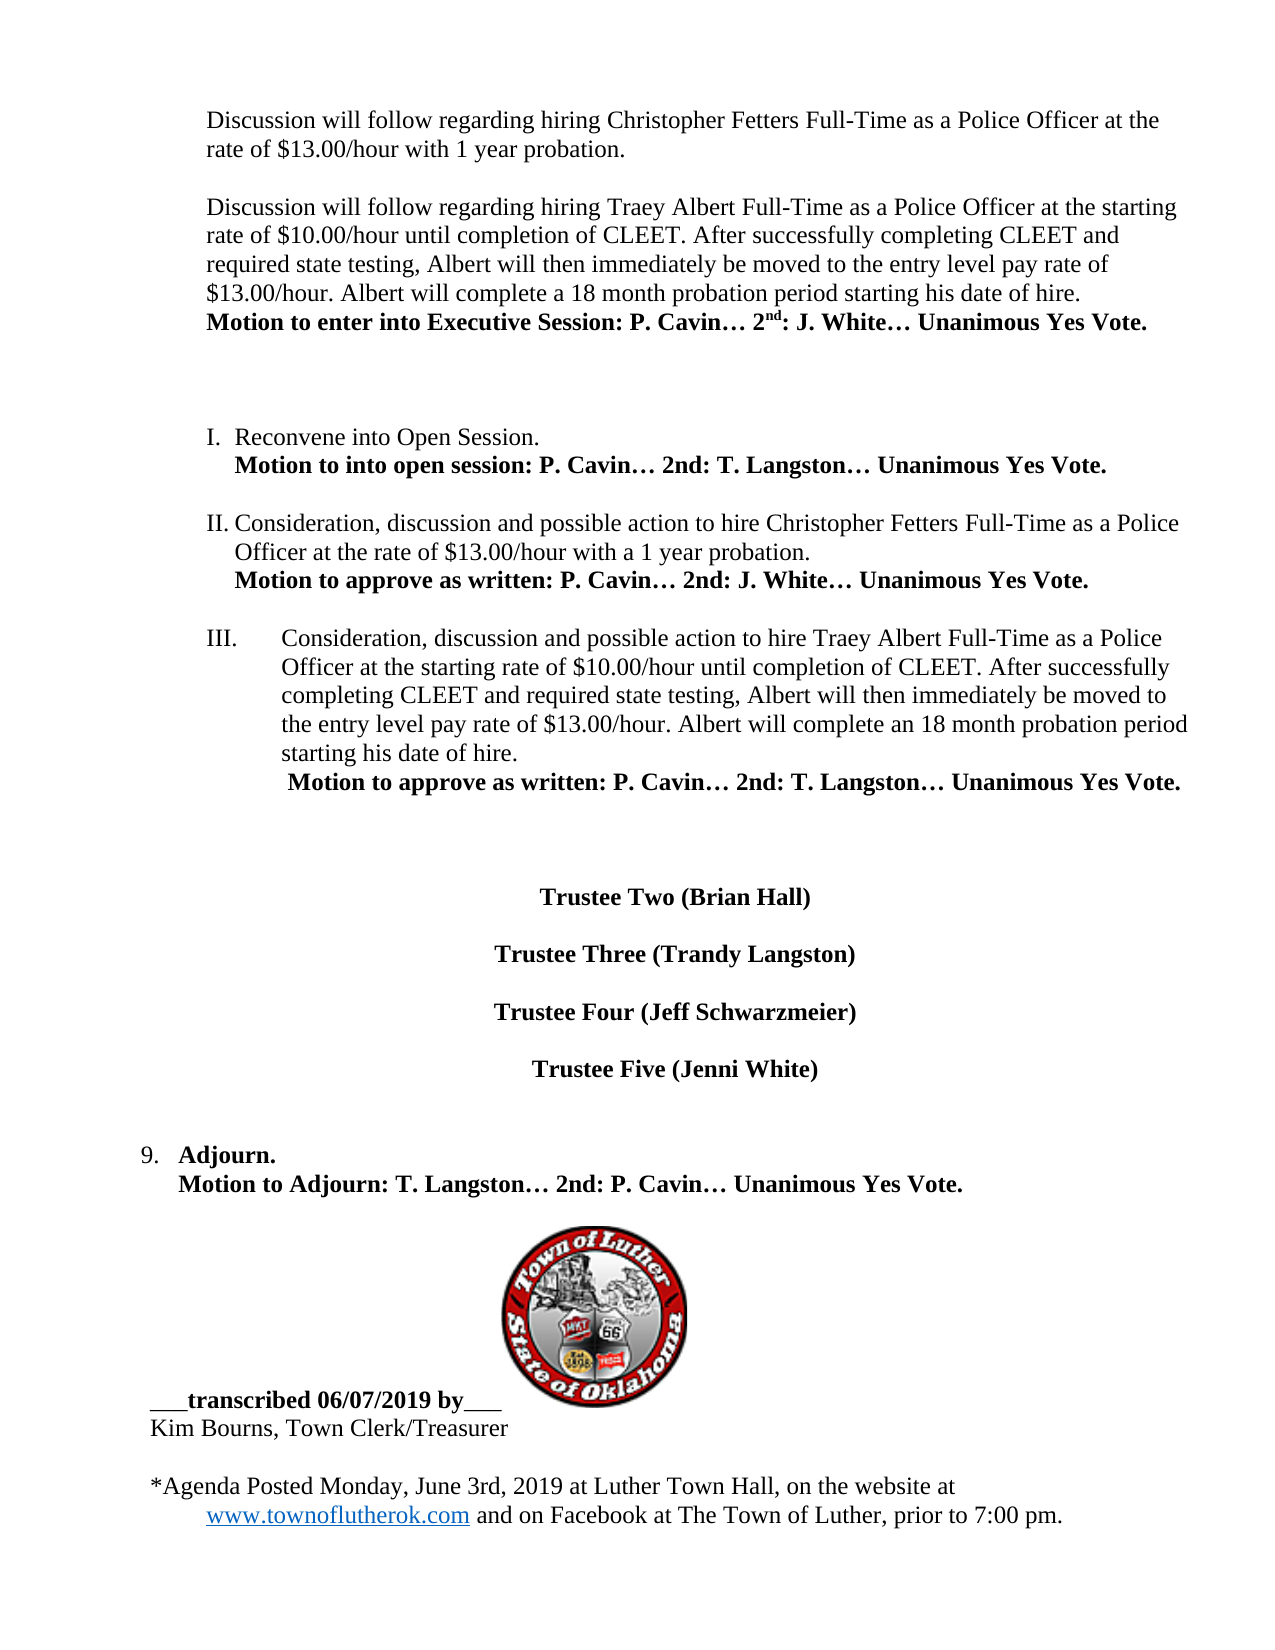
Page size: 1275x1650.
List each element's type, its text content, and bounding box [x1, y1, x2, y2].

text Trustee Two (Brian Hall) [150, 882, 1200, 911]
text Trustee Four (Jeff Schwarzmeier) [150, 997, 1200, 1026]
text Kim Bourns, Town Clerk/Treasurer [150, 1413, 1200, 1442]
list Consideration, discussion and possible action to hire Christopher Fetters Full-Time as a Police Officer at the rate of $13.00/hour with a 1 year probation. [206, 508, 1200, 566]
list Consideration, discussion and possible action to hire Traey Albert Full-Time as a Police Officer at the starting rate of $10.00/hour until completion of CLEET. After successfully completing CLEET and required state testing, Albert will then immediately be moved to the entry level pay rate of $13.00/hour. Albert will complete an 18 month probation period starting his date of hire. [206, 623, 1200, 767]
text ___transcribed 06/07/2019 by___ [150, 1227, 1200, 1413]
list Adjourn. [141, 1141, 1200, 1169]
list Reconvene into Open Session. [206, 422, 1200, 451]
text Motion to Adjourn: T. Langston… 2nd: P. Cavin… Unanimous Yes Vote. [178, 1169, 1200, 1198]
text Trustee Three (Trandy Langston) [150, 939, 1200, 968]
text *Agenda Posted Monday, June 3rd, 2019 at Luther Town Hall, on the website at www.townoflutherok.com and on Facebook at The Town of Luther, prior to 7:00 pm. [150, 1471, 1200, 1528]
list Motion to approve as written: P. Cavin… 2nd: T. Langston… Unanimous Yes Vote. [281, 767, 1200, 796]
text Trustee Five (Jenni White) [150, 1054, 1200, 1083]
text Discussion will follow regarding hiring Traey Albert Full-Time as a Police Officer at the starting rate of $10.00/hour until completion of CLEET. After successfully completing CLEET and required state testing, Albert will then immediately be moved to the entry level pay rate of $13.00/hour. Albert will complete a 18 month probation period starting his date of hire. [206, 192, 1200, 307]
text Motion to enter into Executive Session: P. Cavin… 2nd: J. White… Unanimous Yes Vote. [206, 307, 1200, 336]
text Motion to approve as written: P. Cavin… 2nd: J. White… Unanimous Yes Vote. [234, 566, 1200, 594]
text Discussion will follow regarding hiring Christopher Fetters Full-Time as a Police Officer at the rate of $13.00/hour with 1 year probation. [206, 106, 1200, 163]
text Motion to into open session: P. Cavin… 2nd: T. Langston… Unanimous Yes Vote. [234, 451, 1200, 479]
picture [501, 1226, 688, 1408]
